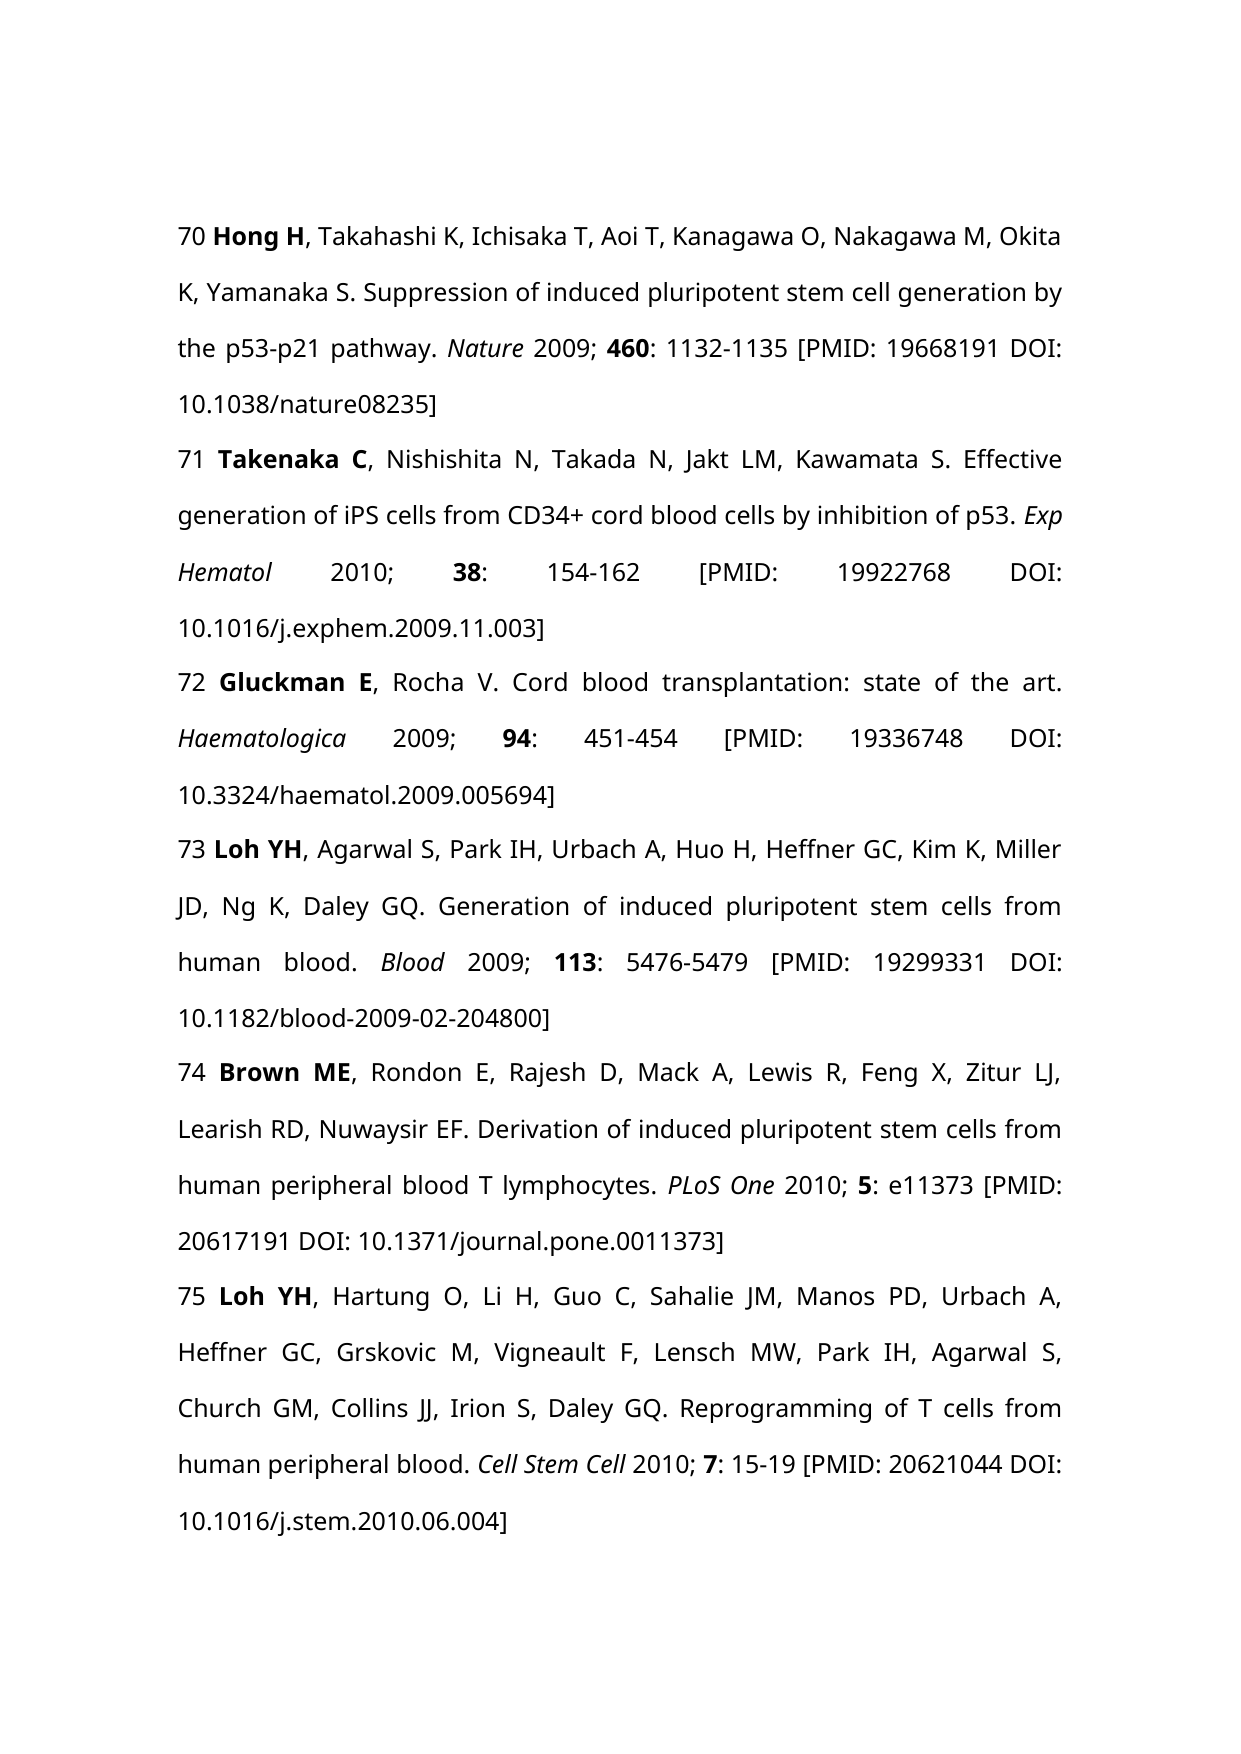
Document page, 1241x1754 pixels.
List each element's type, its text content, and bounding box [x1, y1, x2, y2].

text 70 Hong H, Takahashi K, Ichisaka T, Aoi T, Kanagawa O, Nakagawa M, Okita K, Yamanaka S. Suppression of induced pluripotent stem cell generation by the p53-p21 pathway. Nature 2009; 460: 1132-1135 [PMID: 19668191 DOI: 10.1038/nature08235] [177, 217, 1063, 423]
text 75 Loh YH, Hartung O, Li H, Guo C, Sahalie JM, Manos PD, Urbach A, Heffner GC, Grskovic M, Vigneault F, Lensch MW, Park IH, Agarwal S, Church GM, Collins JJ, Irion S, Daley GQ. Reprogramming of T cells from human peripheral blood. Cell Stem Cell 2010; 7: 15-19 [PMID: 20621044 DOI: 10.1016/j.stem.2010.06.004] [177, 1277, 1063, 1539]
text 74 Brown ME, Rondon E, Rajesh D, Mack A, Lewis R, Feng X, Zitur LJ, Learish RD, Nuwaysir EF. Derivation of induced pluripotent stem cells from human peripheral blood T lymphocytes. PLoS One 2010; 5: e11373 [PMID: 20617191 DOI: 10.1371/journal.pone.0011373] [177, 1053, 1063, 1260]
text 72 Gluckman E, Rocha V. Cord blood transplantation: state of the art. Haematologica 2009; 94: 451-454 [PMID: 19336748 DOI: 10.3324/haematol.2009.005694] [177, 663, 1063, 813]
text 71 Takenaka C, Nishishita N, Takada N, Jakt LM, Kawamata S. Effective generation of iPS cells from CD34+ cord blood cells by inhibition of p53. Exp Hematol 2010; 38: 154-162 [PMID: 19922768 DOI: 10.1016/j.exphem.2009.11.003] [177, 440, 1063, 646]
text 73 Loh YH, Agarwal S, Park IH, Urbach A, Huo H, Heffner GC, Kim K, Miller JD, Ng K, Daley GQ. Generation of induced pluripotent stem cells from human blood. Blood 2009; 113: 5476-5479 [PMID: 19299331 DOI: 10.1182/blood-2009-02-204800] [177, 830, 1063, 1036]
